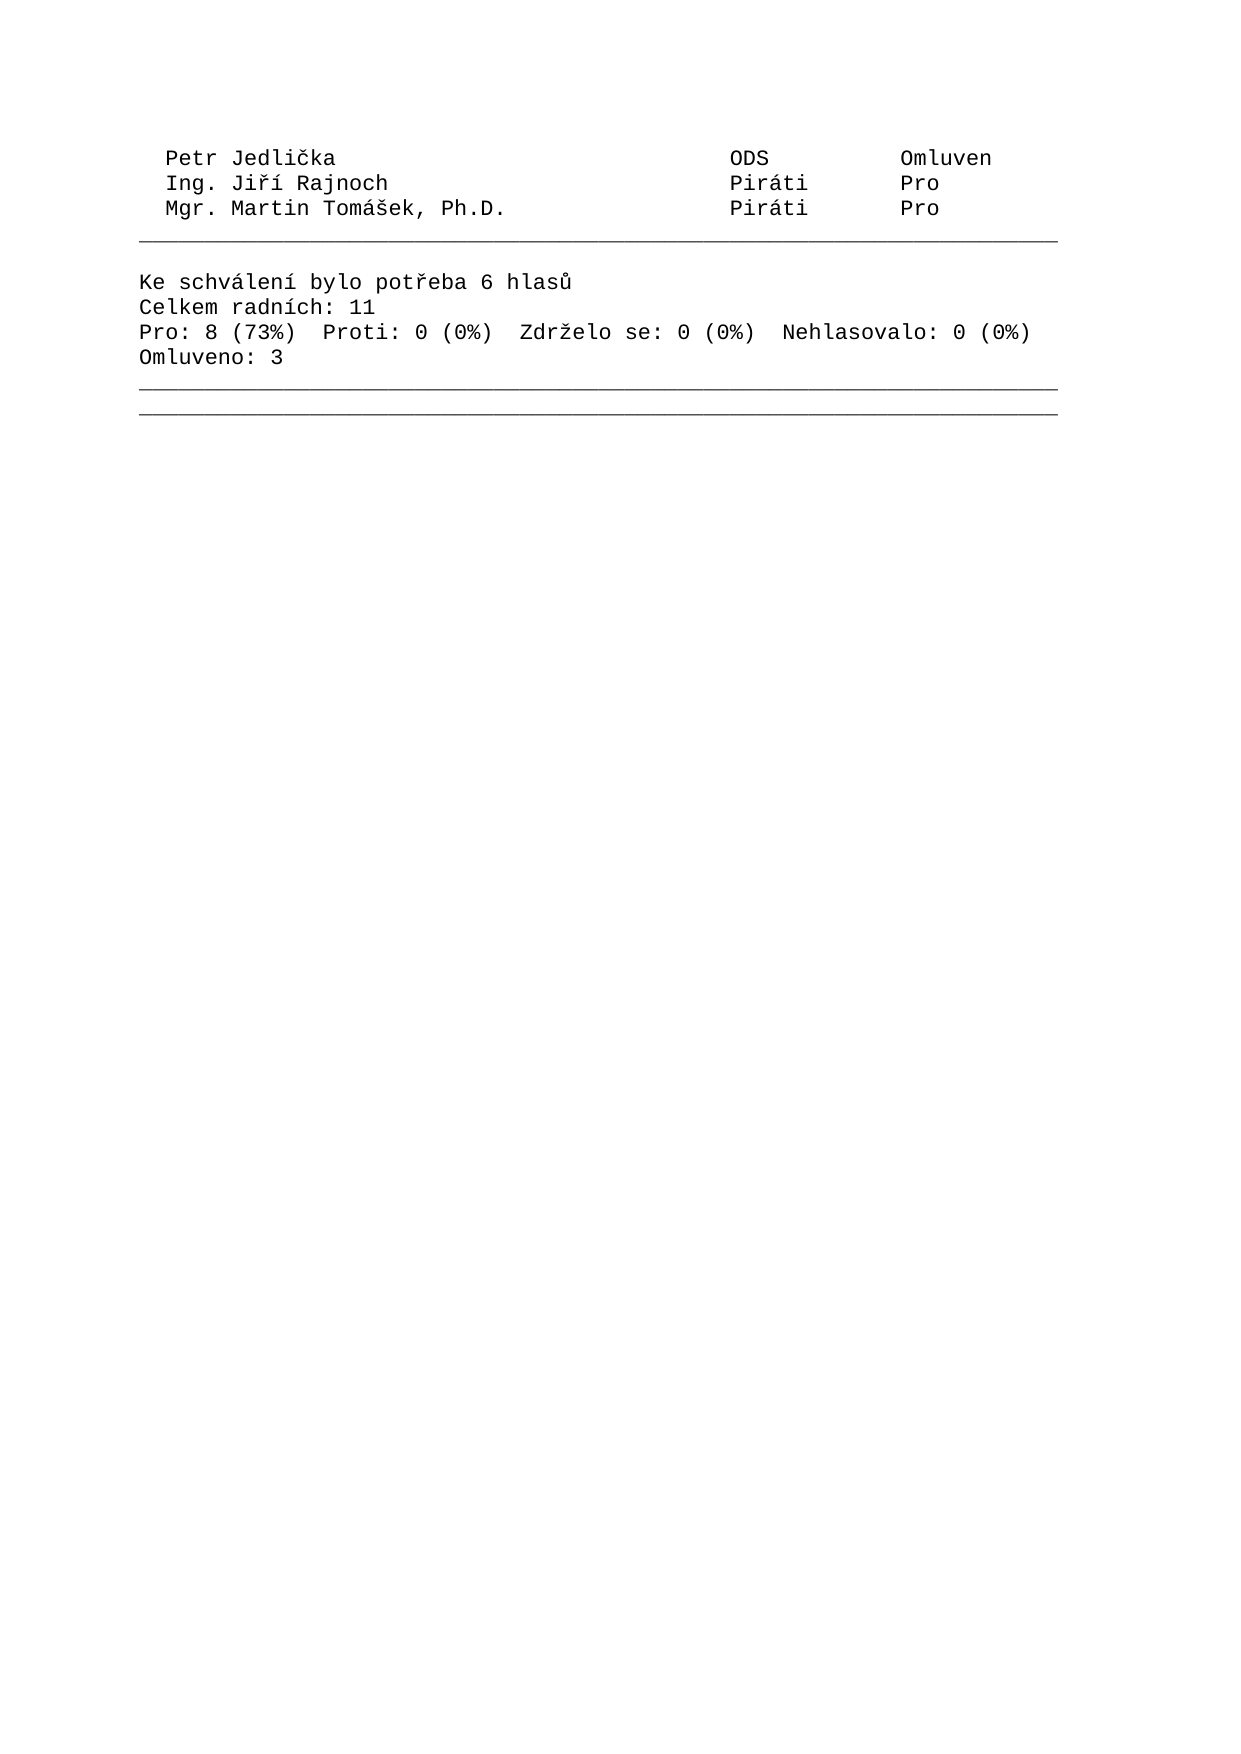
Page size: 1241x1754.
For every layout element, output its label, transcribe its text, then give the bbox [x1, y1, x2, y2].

text Celkem radních: 11 [139, 296, 1101, 321]
text Petr Jedlička ODS Omluven [139, 148, 1101, 172]
text ______________________________________________________________________ [139, 396, 1101, 420]
text Ke schválení bylo potřeba 6 hlasů [139, 272, 1101, 296]
text Pro: 8 (73%) Proti: 0 (0%) Zdrželo se: 0 (0%) Nehlasovalo: 0 (0%) [139, 321, 1101, 346]
text Omluveno: 3 [139, 346, 1101, 371]
text ______________________________________________________________________ [139, 371, 1101, 396]
text Mgr. Martin Tomášek, Ph.D. Piráti Pro [139, 197, 1101, 222]
text ______________________________________________________________________ [139, 222, 1101, 247]
text Ing. Jiří Rajnoch Piráti Pro [139, 172, 1101, 197]
